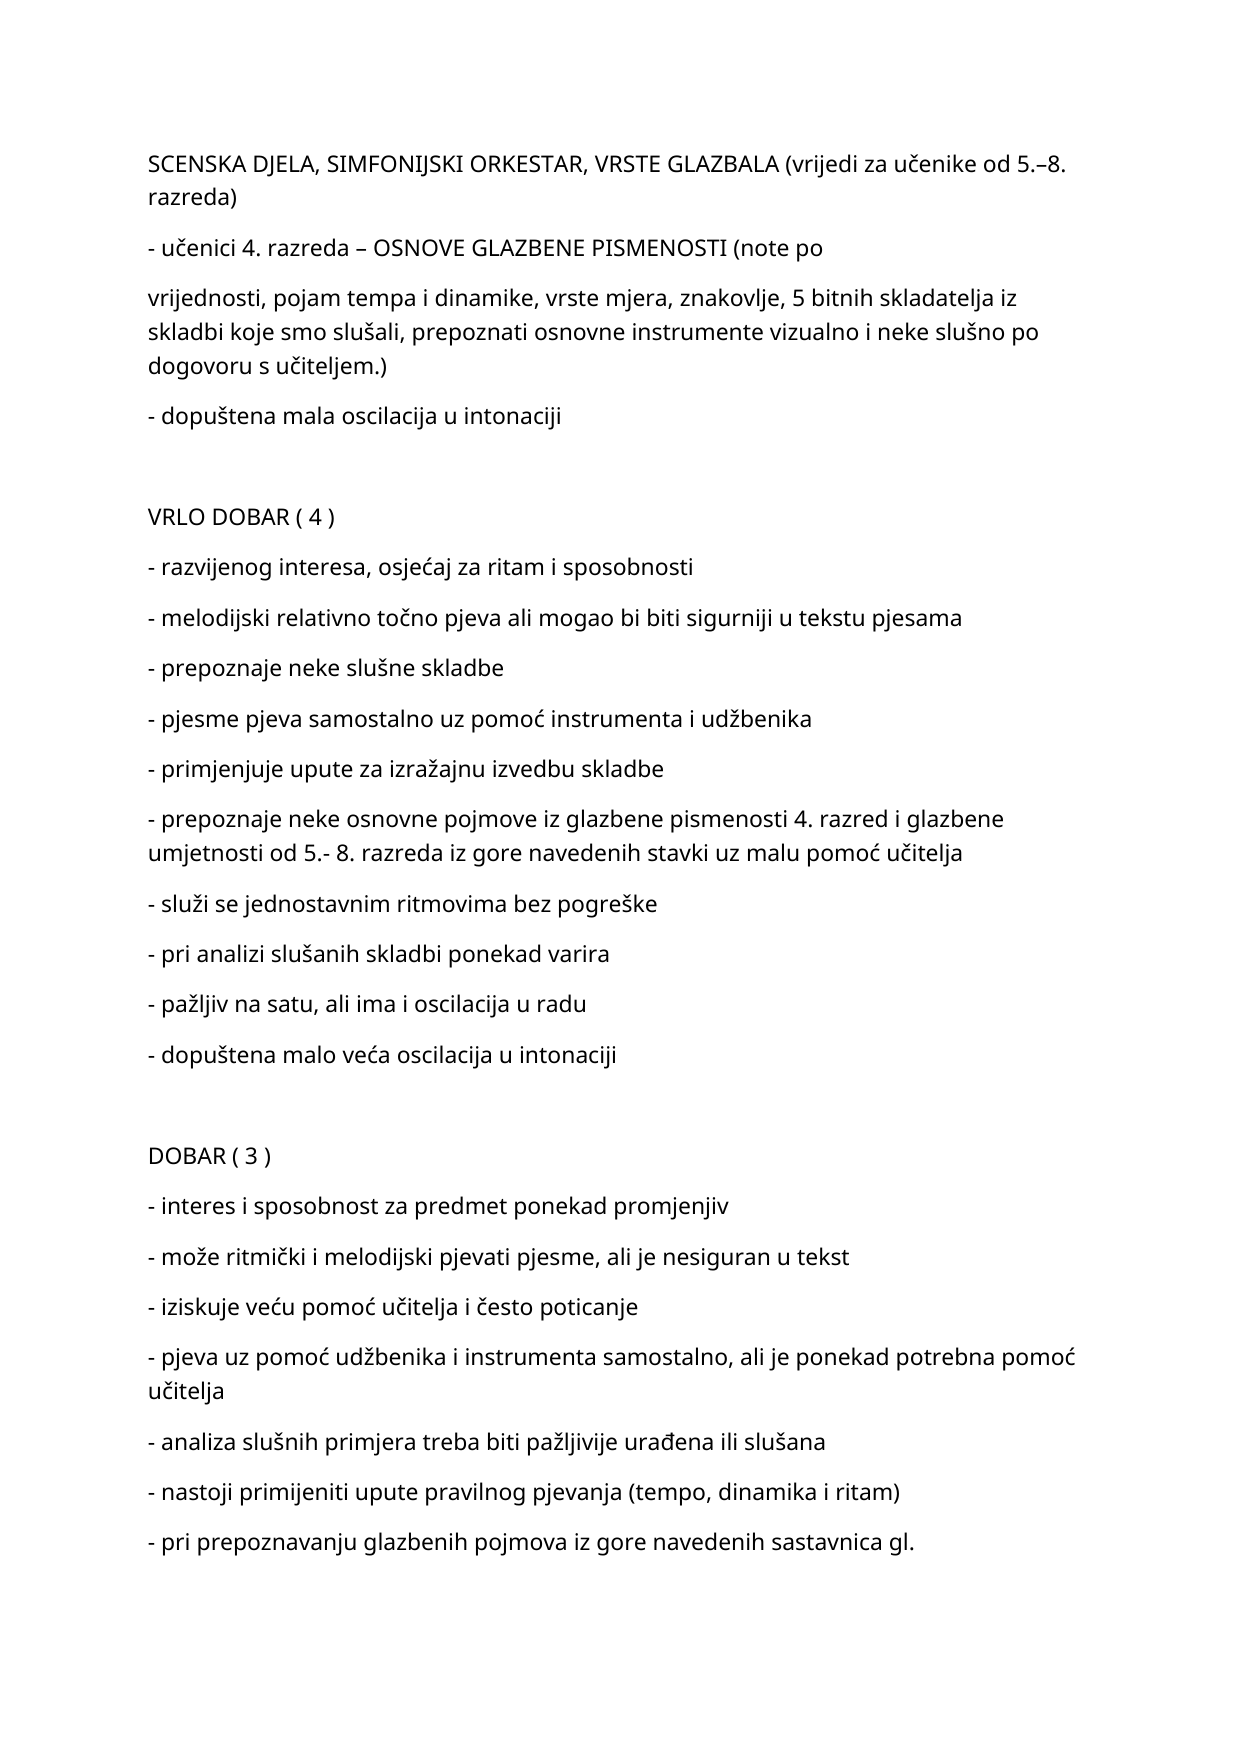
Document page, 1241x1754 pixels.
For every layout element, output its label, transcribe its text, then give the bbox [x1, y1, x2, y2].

text - razvijenog interesa, osjećaj za ritam i sposobnosti [148, 551, 1093, 583]
text - prepoznaje neke osnovne pojmove iz glazbene pismenosti 4. razred i glazbene umjetnosti od 5.- 8. razreda iz gore navedenih stavki uz malu pomoć učitelja [148, 803, 1093, 868]
text - melodijski relativno točno pjeva ali mogao bi biti sigurniji u tekstu pjesama [148, 602, 1093, 633]
text - može ritmički i melodijski pjevati pjesme, ali je nesiguran u tekst [148, 1241, 1093, 1272]
text - pjesme pjeva samostalno uz pomoć instrumenta i udžbenika [148, 703, 1093, 734]
text - iziskuje veću pomoć učitelja i često poticanje [148, 1291, 1093, 1322]
text - dopuštena malo veća oscilacija u intonaciji [148, 1039, 1093, 1070]
text - pri prepoznavanju glazbenih pojmova iz gore navedenih sastavnica gl. [148, 1526, 1093, 1558]
text VRLO DOBAR ( 4 ) [148, 501, 1093, 532]
text vrijednosti, pojam tempa i dinamike, vrste mjera, znakovlje, 5 bitnih skladatelja iz skladbi koje smo slušali, prepoznati osnovne instrumente vizualno i neke slušno po dogovoru s učiteljem.) [148, 282, 1093, 381]
text - primjenjuje upute za izražajnu izvedbu skladbe [148, 753, 1093, 784]
text - prepoznaje neke slušne skladbe [148, 652, 1093, 683]
text - analiza slušnih primjera treba biti pažljivije urađena ili slušana [148, 1426, 1093, 1457]
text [148, 148, 1093, 213]
text - pažljiv na satu, ali ima i oscilacija u radu [148, 988, 1093, 1020]
text - služi se jednostavnim ritmovima bez pogreške [148, 888, 1093, 919]
text - nastoji primijeniti upute pravilnog pjevanja (tempo, dinamika i ritam) [148, 1476, 1093, 1507]
text - učenici 4. razreda – OSNOVE GLAZBENE PISMENOSTI (note po [148, 232, 1093, 263]
text - dopuštena mala oscilacija u intonaciji [148, 400, 1093, 431]
text DOBAR ( 3 ) [148, 1140, 1093, 1171]
text - pri analizi slušanih skladbi ponekad varira [148, 938, 1093, 969]
text - interes i sposobnost za predmet ponekad promjenjiv [148, 1190, 1093, 1221]
text - pjeva uz pomoć udžbenika i instrumenta samostalno, ali je ponekad potrebna pomoć učitelja [148, 1341, 1093, 1406]
